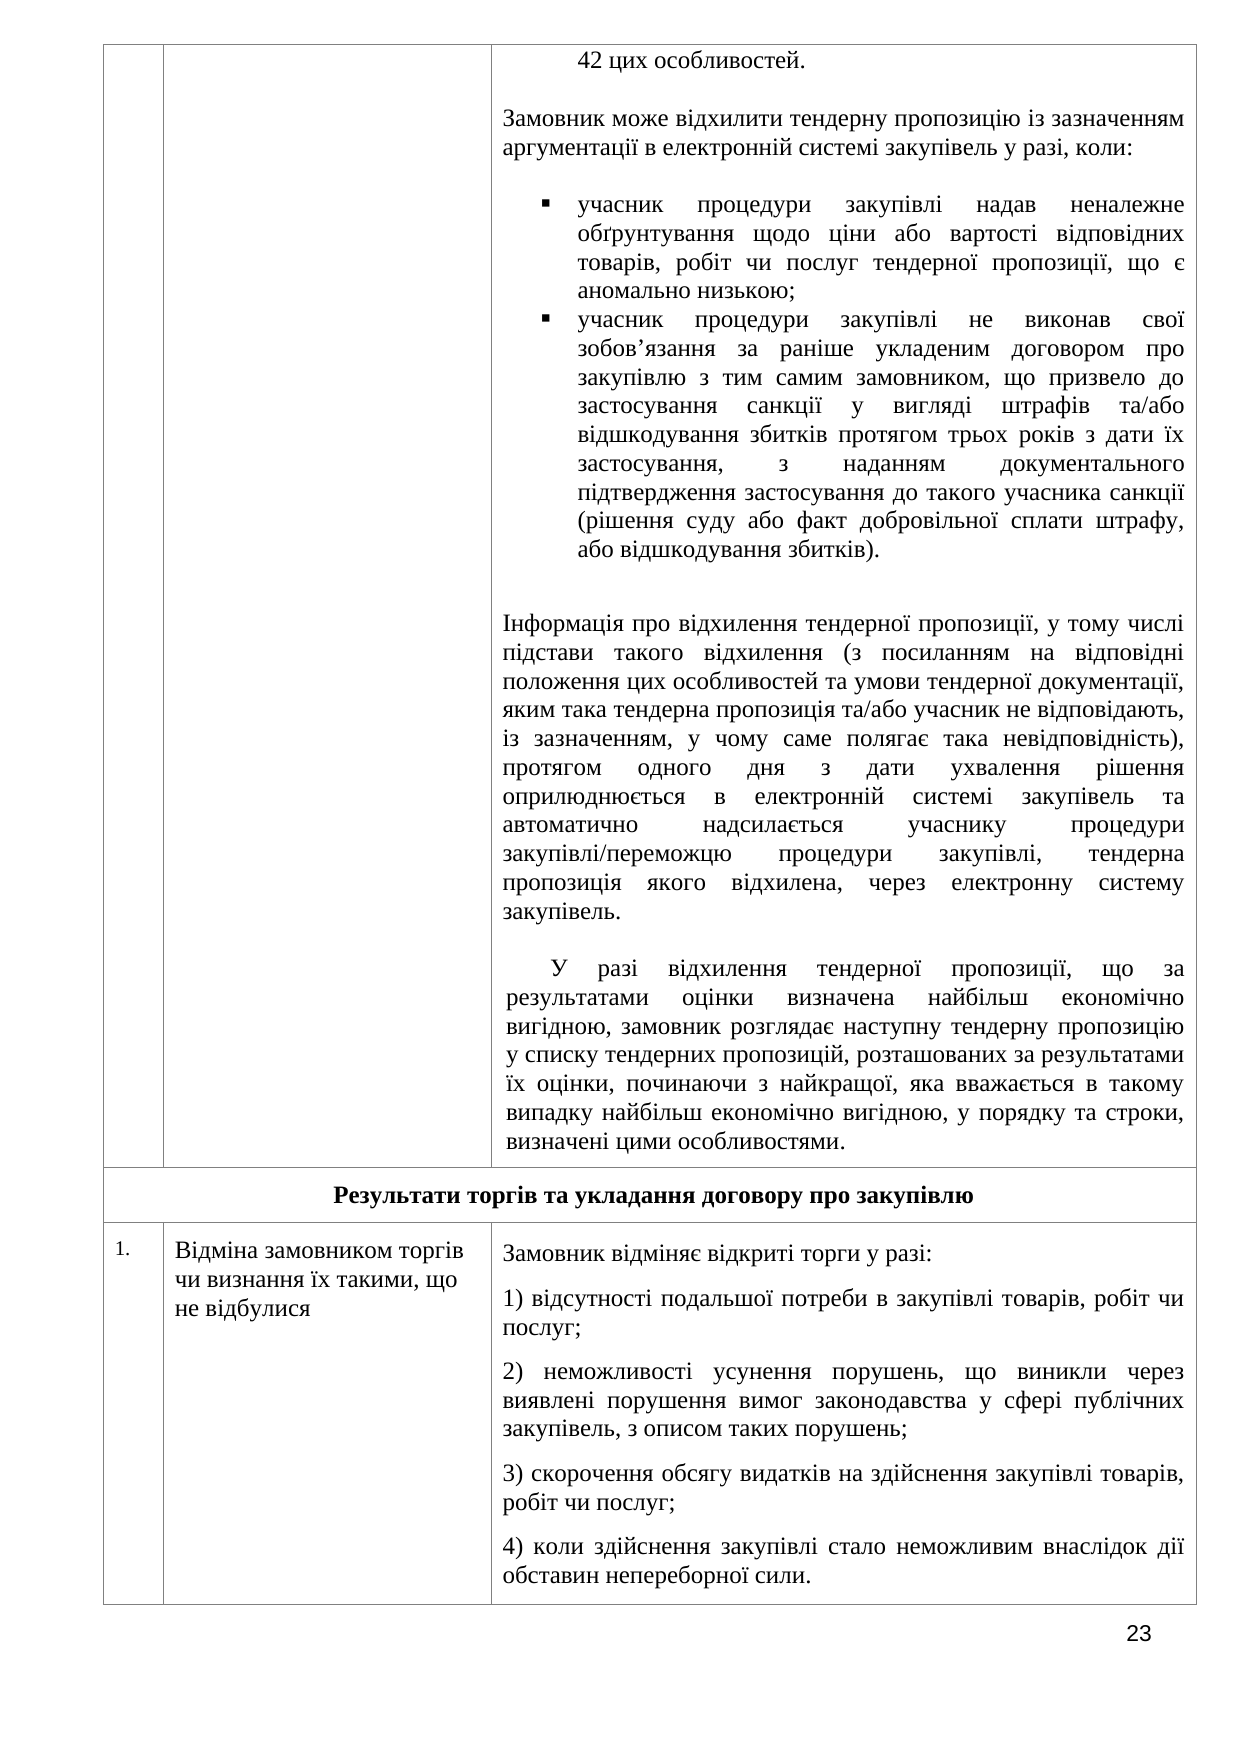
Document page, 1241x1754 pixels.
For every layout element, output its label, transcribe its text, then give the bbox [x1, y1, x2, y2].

table_cell Результати торгів та укладання договору про закупівлю [104, 1168, 1196, 1222]
table_cell 1. [104, 1223, 163, 1604]
table_cell 3 [104, 45, 163, 1167]
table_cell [492, 1223, 1196, 1604]
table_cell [164, 1223, 491, 1604]
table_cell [164, 45, 491, 1167]
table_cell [492, 45, 1196, 1167]
